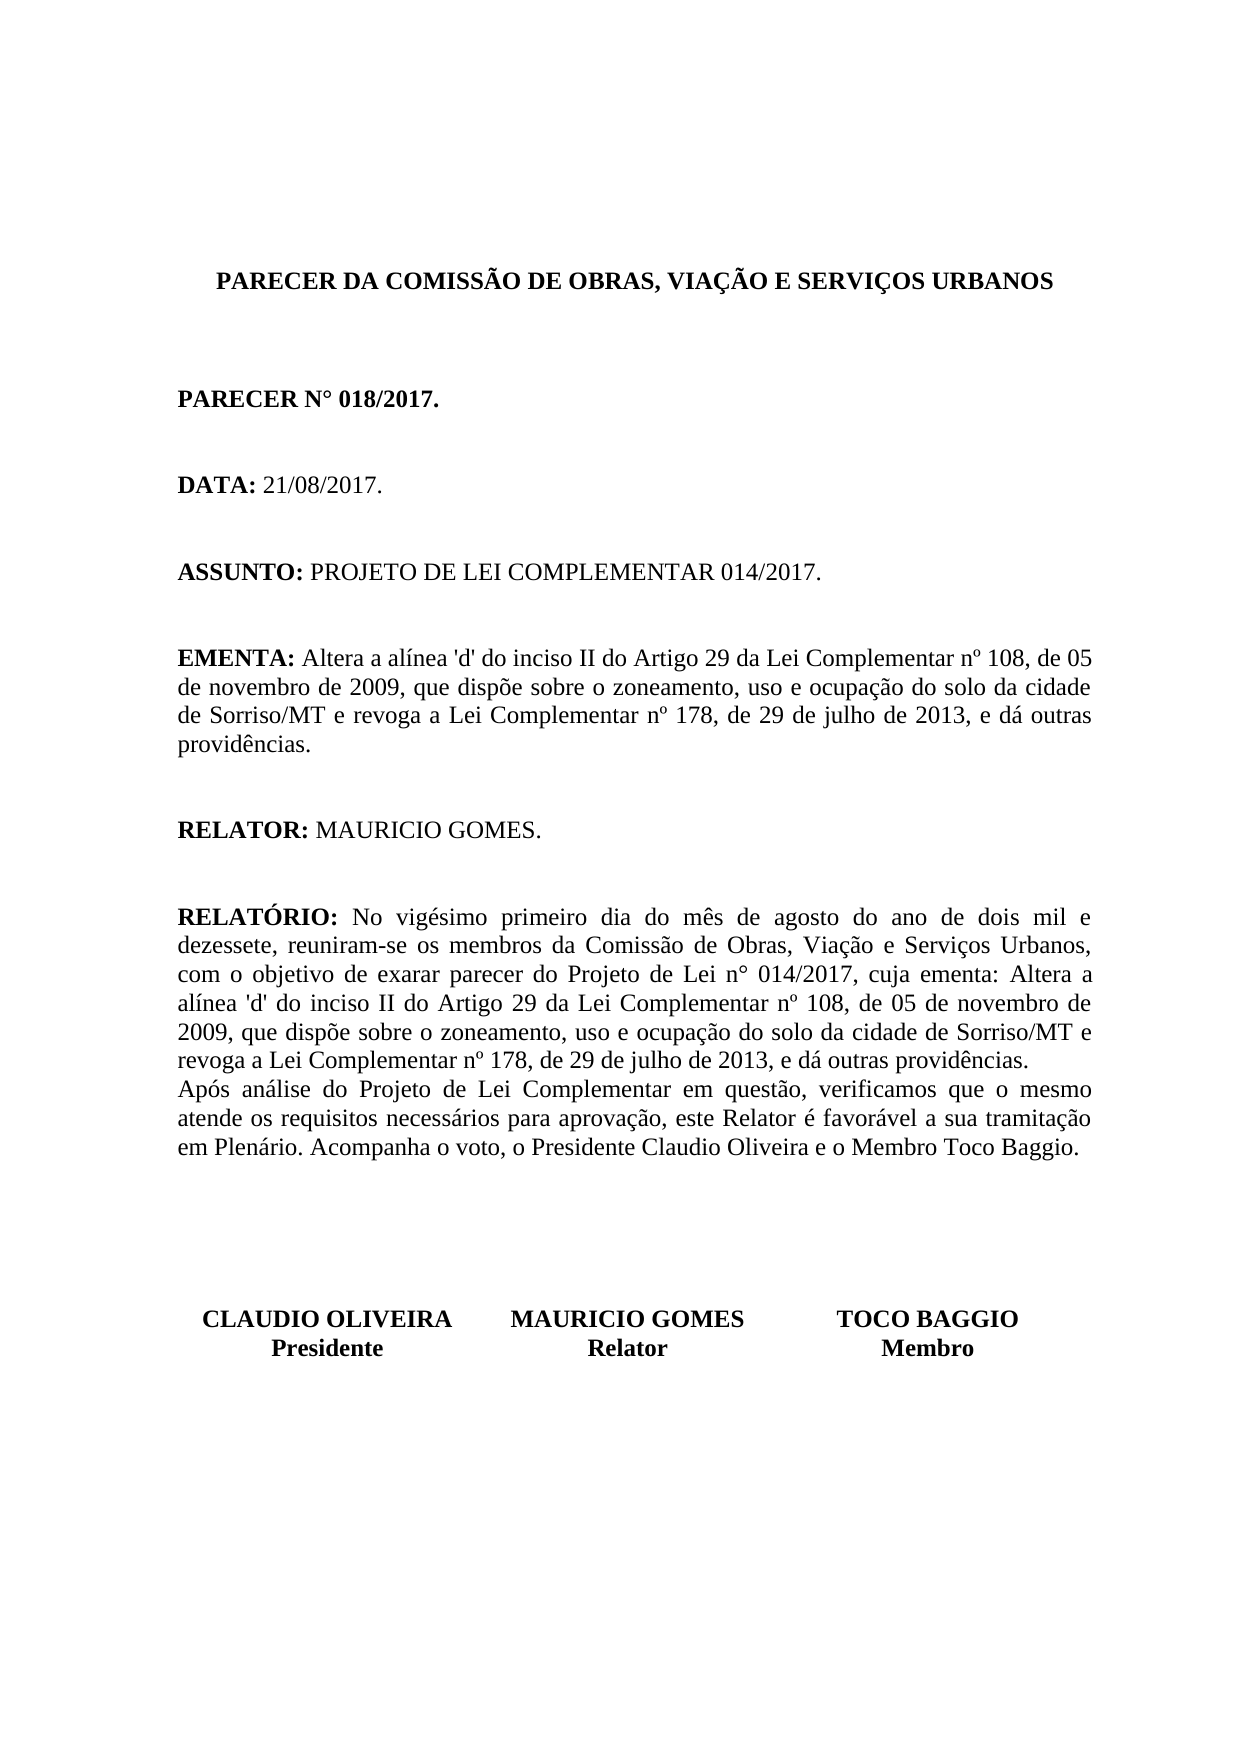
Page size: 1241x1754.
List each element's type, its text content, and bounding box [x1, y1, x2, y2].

text PARECER DA COMISSÃO DE OBRAS, VIAÇÃO E SERVIÇOS URBANOS [177, 266, 1093, 294]
text RELATÓRIO: No vigésimo primeiro dia do mês de agosto do ano de dois mil e dezessete, reuniram-se os membros da Comissão de Obras, Viação e Serviços Urbanos, com o objetivo de exarar parecer do Projeto de Lei n° 014/2017, cuja ementa: Altera a alínea 'd' do inciso II do Artigo 29 da Lei Complementar nº 108, de 05 de novembro de 2009, que dispõe sobre o zoneamento, uso e ocupação do solo da cidade de Sorriso/MT e revoga a Lei Complementar nº 178, de 29 de julho de 2013, e dá outras providências. [177, 902, 1093, 1074]
table_header MAURICIO GOMES Relator [477, 1304, 777, 1362]
table_header CLAUDIO OLIVEIRA Presidente [177, 1304, 477, 1362]
text EMENTA: Altera a alínea 'd' do inciso II do Artigo 29 da Lei Complementar nº 108, de 05 de novembro de 2009, que dispõe sobre o zoneamento, uso e ocupação do solo da cidade de Sorriso/MT e revoga a Lei Complementar nº 178, de 29 de julho de 2013, e dá outras providências. [177, 643, 1093, 758]
table_header TOCO BAGGIO Membro [778, 1304, 1078, 1362]
text PARECER N° 018/2017. [177, 384, 1093, 413]
text DATA: 21/08/2017. [177, 471, 1093, 499]
text Após análise do Projeto de Lei Complementar em questão, verificamos que o mesmo atende os requisitos necessários para aprovação, este Relator é favorável a sua tramitação em Plenário. Acompanha o voto, o Presidente Claudio Oliveira e o Membro Toco Baggio. [177, 1074, 1093, 1161]
text RELATOR: MAURICIO GOMES. [177, 816, 1093, 844]
text ASSUNTO: PROJETO DE LEI COMPLEMENTAR 014/2017. [177, 557, 1093, 586]
